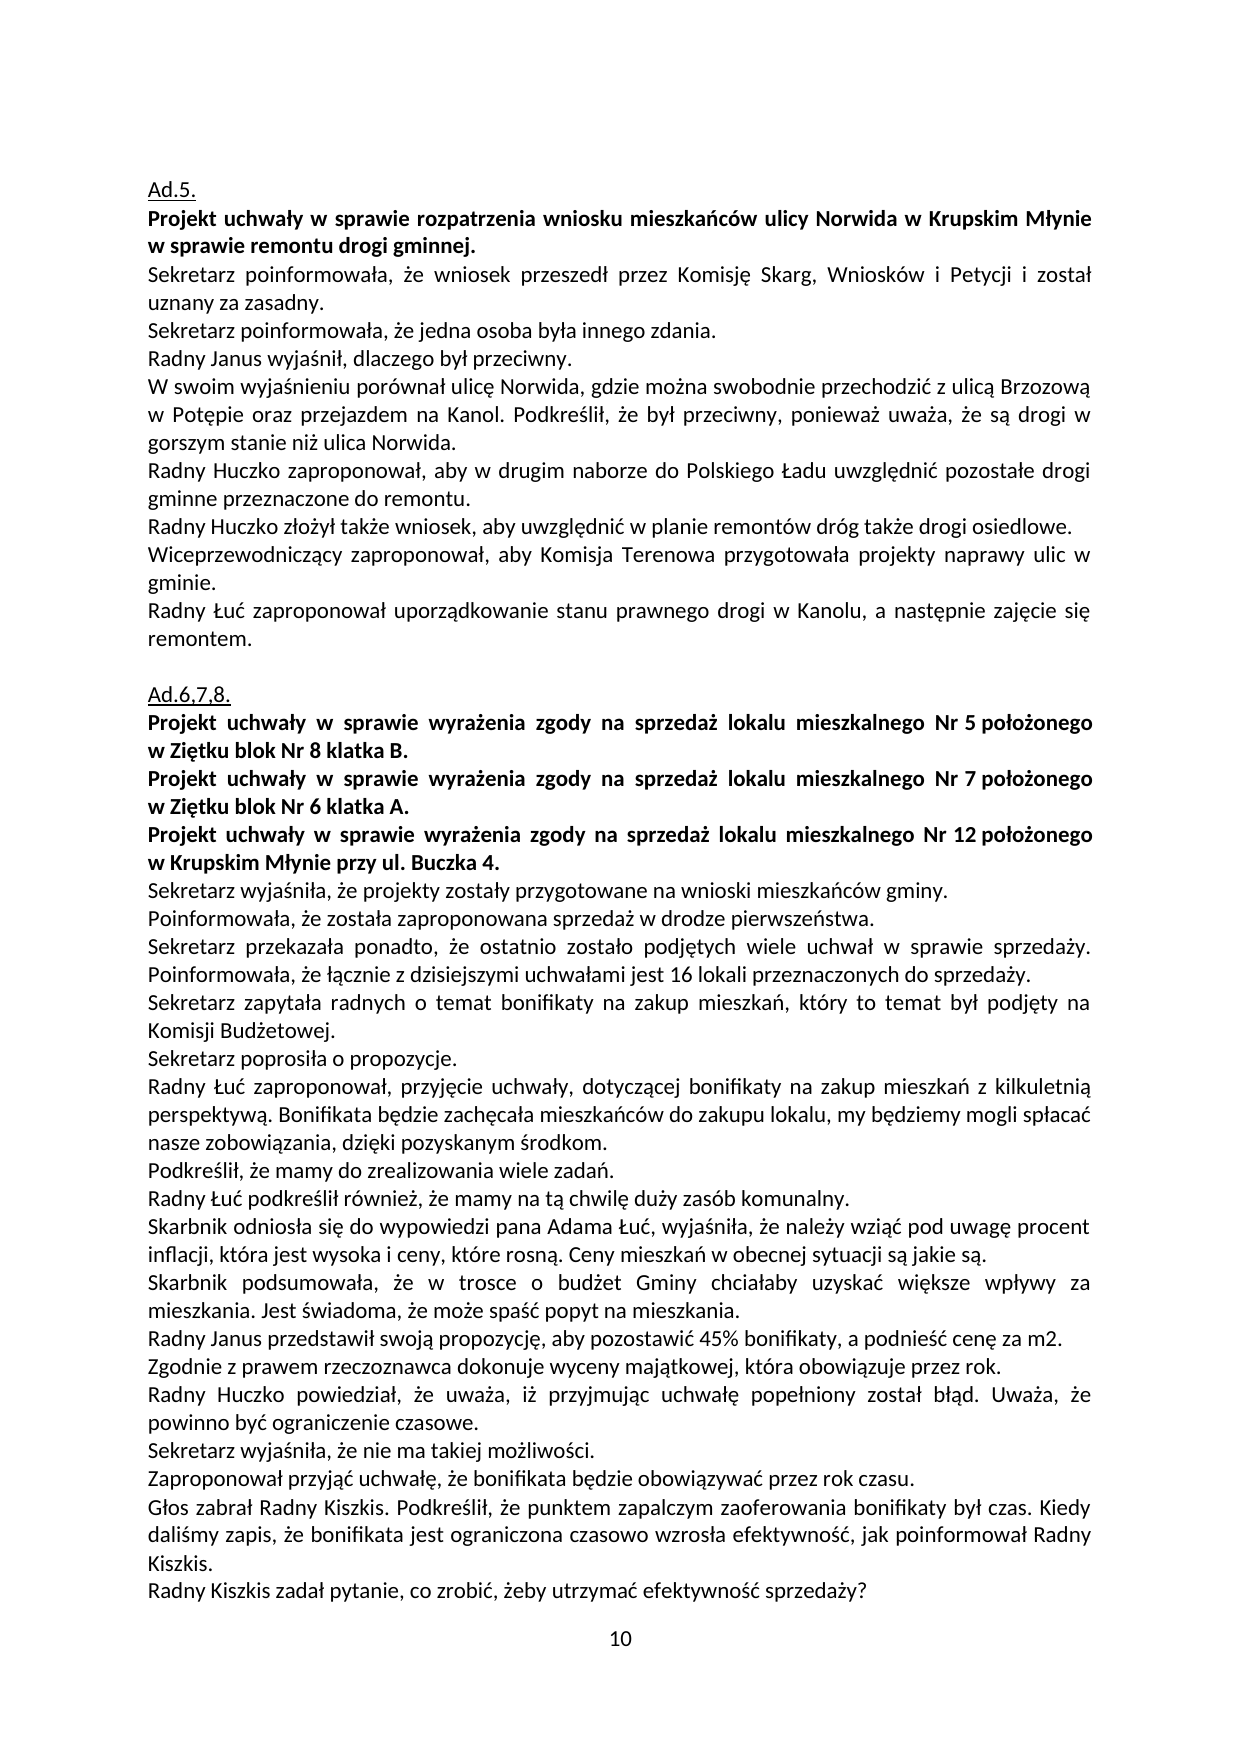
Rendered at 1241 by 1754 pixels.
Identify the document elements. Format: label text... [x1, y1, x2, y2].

text Radny Janus przedstawił swoją propozycję, aby pozostawić 45% bonifikaty, a podnieść cenę za m2. [148, 1324, 1093, 1352]
text Skarbnik podsumowała, że w trosce o budżet Gminy chciałaby uzyskać większe wpływy za mieszkania. Jest świadoma, że może spaść popyt na mieszkania. [148, 1268, 1093, 1324]
text Sekretarz poinformowała, że wniosek przeszedł przez Komisję Skarg, Wniosków i Petycji i został uznany za zasadny. [148, 260, 1093, 316]
text Radny Łuć zaproponował, przyjęcie uchwały, dotyczącej bonifikaty na zakup mieszkań z kilkuletnią perspektywą. Bonifikata będzie zachęcała mieszkańców do zakupu lokalu, my będziemy mogli spłacać nasze zobowiązania, dzięki pozyskanym środkom. [148, 1072, 1093, 1156]
text Głos zabrał Radny Kiszkis. Podkreślił, że punktem zapalczym zaoferowania bonifikaty był czas. Kiedy daliśmy zapis, że bonifikata jest ograniczona czasowo wzrosła efektywność, jak poinformował Radny Kiszkis. [148, 1493, 1093, 1577]
text Projekt uchwały w sprawie wyrażenia zgody na sprzedaż lokalu mieszkalnego Nr 7 położonego w Ziętku blok Nr 6 klatka A. [148, 764, 1093, 820]
text Ad.6,7,8. [148, 680, 1093, 708]
text Sekretarz poinformowała, że jedna osoba była innego zdania. [148, 316, 1093, 344]
text Projekt uchwały w sprawie wyrażenia zgody na sprzedaż lokalu mieszkalnego Nr 12 położonego w Krupskim Młynie przy ul. Buczka 4. [148, 820, 1093, 876]
text Radny Łuć podkreślił również, że mamy na tą chwilę duży zasób komunalny. [148, 1184, 1093, 1212]
text Zgodnie z prawem rzeczoznawca dokonuje wyceny majątkowej, która obowiązuje przez rok. [148, 1352, 1093, 1381]
text Sekretarz wyjaśniła, że nie ma takiej możliwości. [148, 1437, 1093, 1464]
text Wiceprzewodniczący zaproponował, aby Komisja Terenowa przygotowała projekty naprawy ulic w gminie. [148, 540, 1093, 596]
text Poinformowała, że została zaproponowana sprzedaż w drodze pierwszeństwa. [148, 904, 1093, 932]
text Projekt uchwały w sprawie rozpatrzenia wniosku mieszkańców ulicy Norwida w Krupskim Młynie w sprawie remontu drogi gminnej. [148, 204, 1093, 260]
text Sekretarz przekazała ponadto, że ostatnio zostało podjętych wiele uchwał w sprawie sprzedaży. Poinformowała, że łącznie z dzisiejszymi uchwałami jest 16 lokali przeznaczonych do sprzedaży. [148, 932, 1093, 988]
text Radny Janus wyjaśnił, dlaczego był przeciwny. [148, 344, 1093, 372]
text Radny Kiszkis zadał pytanie, co zrobić, żeby utrzymać efektywność sprzedaży? [148, 1577, 1093, 1605]
text Projekt uchwały w sprawie wyrażenia zgody na sprzedaż lokalu mieszkalnego Nr 5 położonego w Ziętku blok Nr 8 klatka B. [148, 708, 1093, 764]
text Sekretarz poprosiła o propozycje. [148, 1044, 1093, 1072]
text Radny Huczko złożył także wniosek, aby uwzględnić w planie remontów dróg także drogi osiedlowe. [148, 512, 1093, 540]
text Sekretarz zapytała radnych o temat bonifikaty na zakup mieszkań, który to temat był podjęty na Komisji Budżetowej. [148, 988, 1093, 1044]
text Radny Huczko zaproponował, aby w drugim naborze do Polskiego Ładu uwzględnić pozostałe drogi gminne przeznaczone do remontu. [148, 456, 1093, 512]
text Zaproponował przyjąć uchwałę, że bonifikata będzie obowiązywać przez rok czasu. [148, 1464, 1093, 1493]
text W swoim wyjaśnieniu porównał ulicę Norwida, gdzie można swobodnie przechodzić z ulicą Brzozową w Potępie oraz przejazdem na Kanol. Podkreślił, że był przeciwny, ponieważ uważa, że są drogi w gorszym stanie niż ulica Norwida. [148, 372, 1093, 456]
text Sekretarz wyjaśniła, że projekty zostały przygotowane na wnioski mieszkańców gminy. [148, 876, 1093, 904]
text Podkreślił, że mamy do zrealizowania wiele zadań. [148, 1156, 1093, 1184]
text Skarbnik odniosła się do wypowiedzi pana Adama Łuć, wyjaśniła, że należy wziąć pod uwagę procent inflacji, która jest wysoka i ceny, które rosną. Ceny mieszkań w obecnej sytuacji są jakie są. [148, 1212, 1093, 1268]
text Radny Łuć zaproponował uporządkowanie stanu prawnego drogi w Kanolu, a następnie zajęcie się remontem. [148, 596, 1093, 652]
text Ad.5. [148, 176, 1093, 204]
text Radny Huczko powiedział, że uważa, iż przyjmując uchwałę popełniony został błąd. Uważa, że powinno być ograniczenie czasowe. [148, 1381, 1093, 1437]
